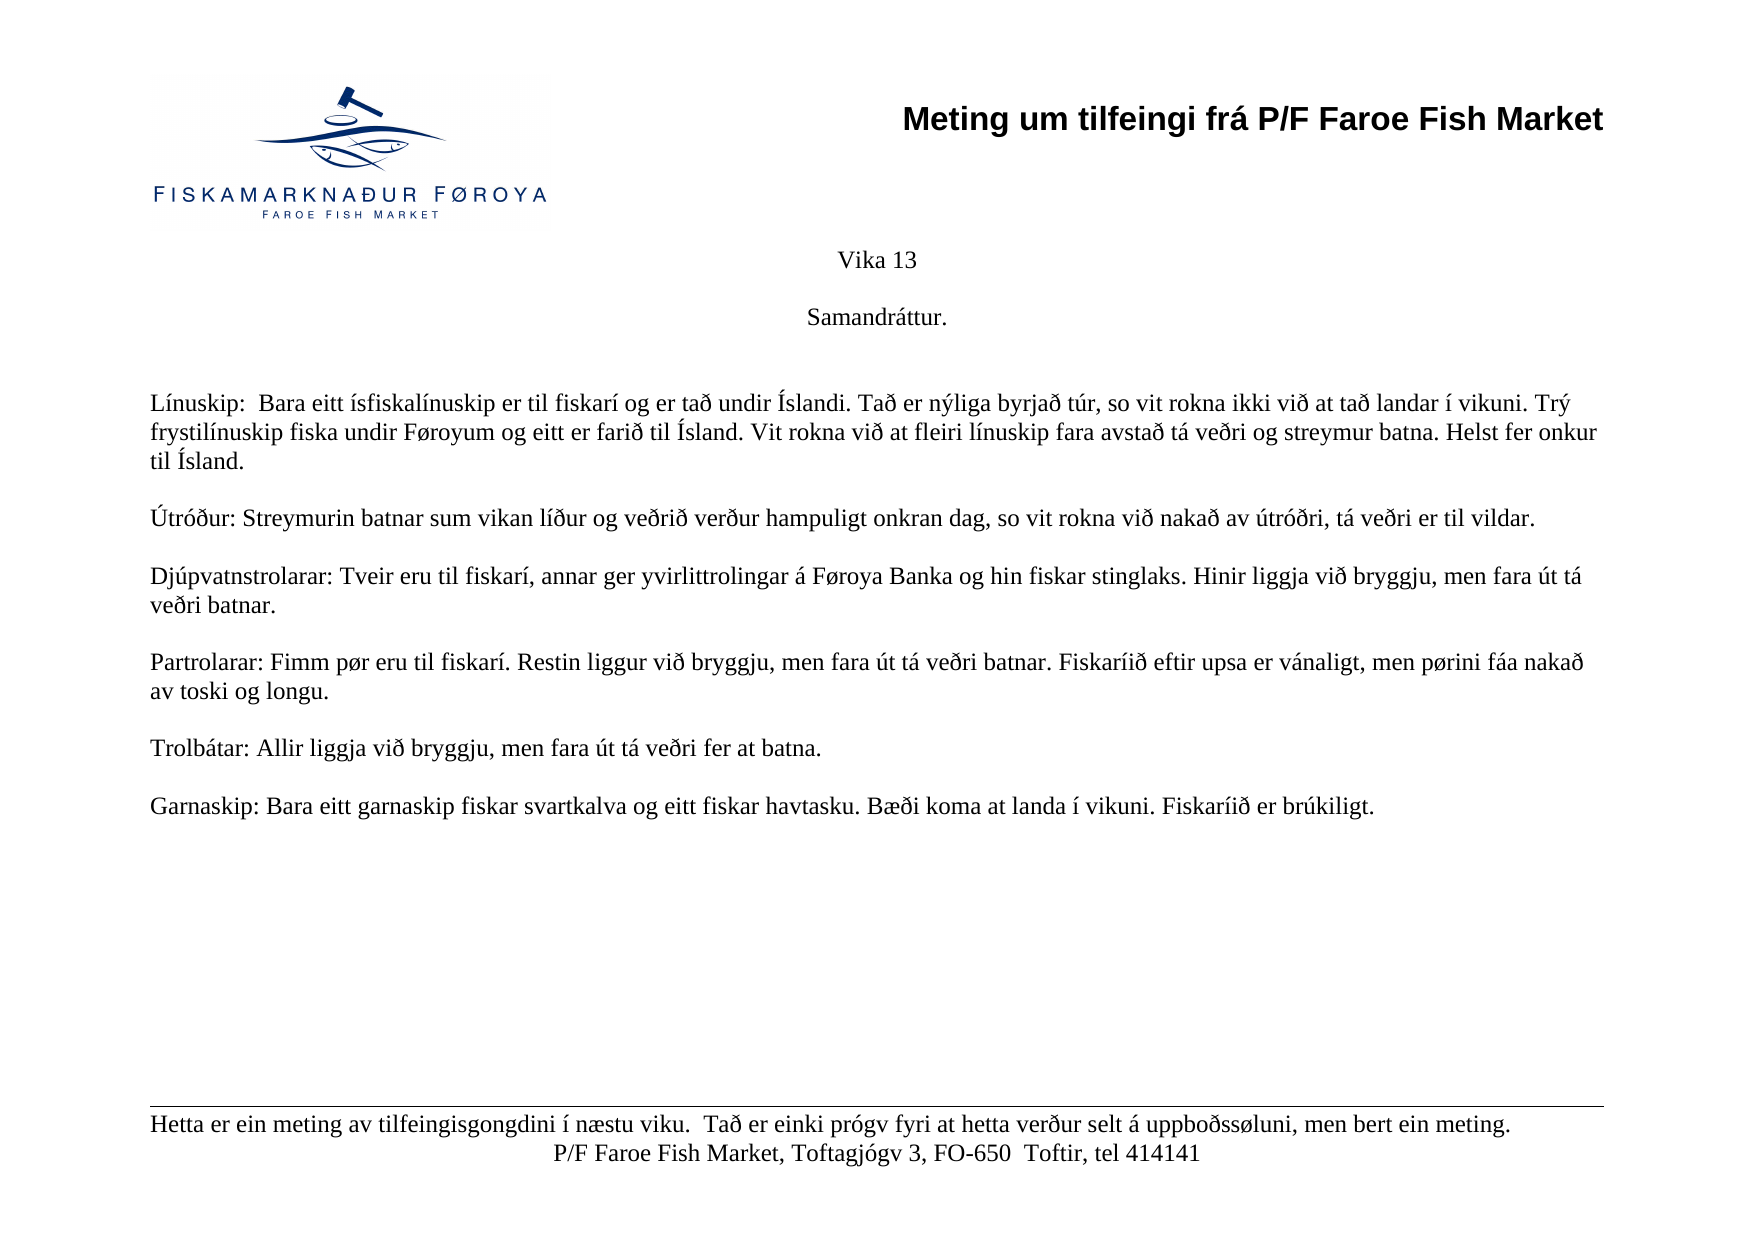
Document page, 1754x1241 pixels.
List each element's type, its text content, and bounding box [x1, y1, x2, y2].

picture [150, 74, 551, 231]
text Útróður: Streymurin batnar sum vikan líður og veðrið verður hampuligt onkran dag, so vit rokna við nakað av útróðri, tá veðri er til vildar. [150, 503, 1604, 532]
text Partrolarar: Fimm pør eru til fiskarí. Restin liggur við bryggju, men fara út tá veðri batnar. Fiskaríið eftir upsa er vánaligt, men pørini fáa nakað av toski og longu. [150, 647, 1604, 705]
text Trolbátar: Allir liggja við bryggju, men fara út tá veðri fer at batna. [150, 733, 1604, 762]
text Djúpvatnstrolarar: Tveir eru til fiskarí, annar ger yvirlittrolingar á Føroya Banka og hin fiskar stinglaks. Hinir liggja við bryggju, men fara út tá veðri batnar. [150, 561, 1604, 618]
text Garnaskip: Bara eitt garnaskip fiskar svartkalva og eitt fiskar havtasku. Bæði koma at landa í vikuni. Fiskaríið er brúkiligt. [150, 791, 1604, 820]
text Samandráttur. [150, 302, 1604, 331]
text Línuskip: Bara eitt ísfiskalínuskip er til fiskarí og er tað undir Íslandi. Tað er nýliga byrjað túr, so vit rokna ikki við at tað landar í vikuni. Trý frystilínuskip fiska undir Føroyum og eitt er farið til Ísland. Vit rokna við at fleiri línuskip fara avstað tá veðri og streymur batna. Helst fer onkur til Ísland. [150, 388, 1604, 475]
text Vika 13 [150, 245, 1604, 273]
